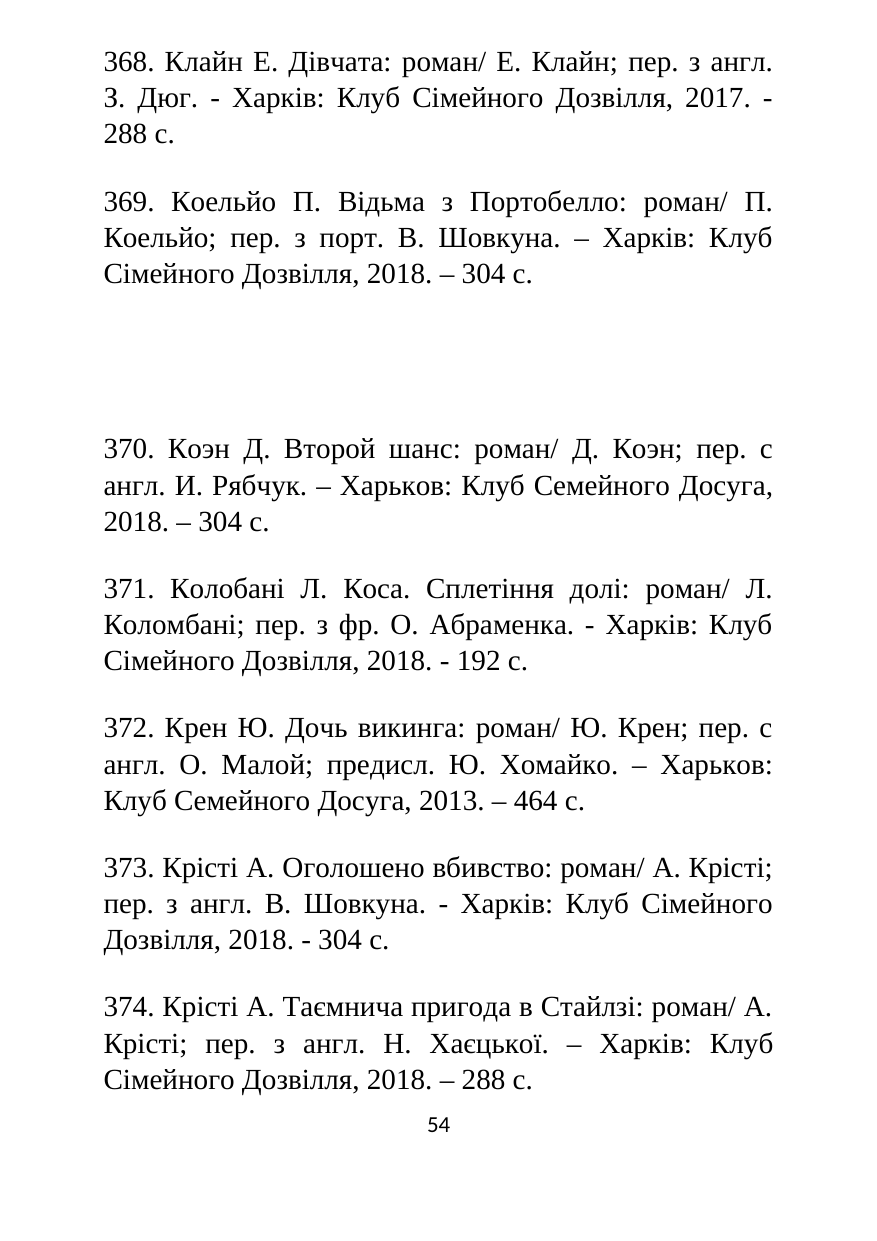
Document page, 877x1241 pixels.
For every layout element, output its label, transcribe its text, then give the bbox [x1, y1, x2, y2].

text 373. Крісті А. Оголошено вбивство: роман/ А. Крісті; пер. з англ. В. Шовкуна. - Харків: Клуб Сімейного Дозвілля, 2018. - 304 с. [103, 850, 774, 956]
text 370. Коэн Д. Второй шанс: роман/ Д. Коэн; пер. с англ. И. Рябчук. – Харьков: Клуб Семейного Досуга, 2018. – 304 с. [103, 432, 774, 537]
text 368. Клайн Е. Дівчата: роман/ Е. Клайн; пер. з англ. З. Дюг. - Харків: Клуб Сімейного Дозвілля, 2017. - 288 с. [103, 44, 774, 150]
text 372. Крен Ю. Дочь викинга: роман/ Ю. Крен; пер. с англ. О. Малой; предисл. Ю. Хомайко. – Харьков: Клуб Семейного Досуга, 2013. – 464 с. [103, 711, 774, 816]
text 371. Колобані Л. Коса. Сплетіння долі: роман/ Л. Коломбані; пер. з фр. О. Абраменка. - Харків: Клуб Сімейного Дозвілля, 2018. - 192 с. [103, 571, 774, 677]
text 374. Крісті А. Таємнича пригода в Стайлзі: роман/ А. Крісті; пер. з англ. Н. Хаєцької. – Харків: Клуб Сімейного Дозвілля, 2018. – 288 с. [103, 989, 774, 1095]
text 369. Коельйо П. Відьма з Портобелло: роман/ П. Коельйо; пер. з порт. В. Шовкуна. – Харків: Клуб Сімейного Дозвілля, 2018. – 304 с. [103, 184, 774, 289]
